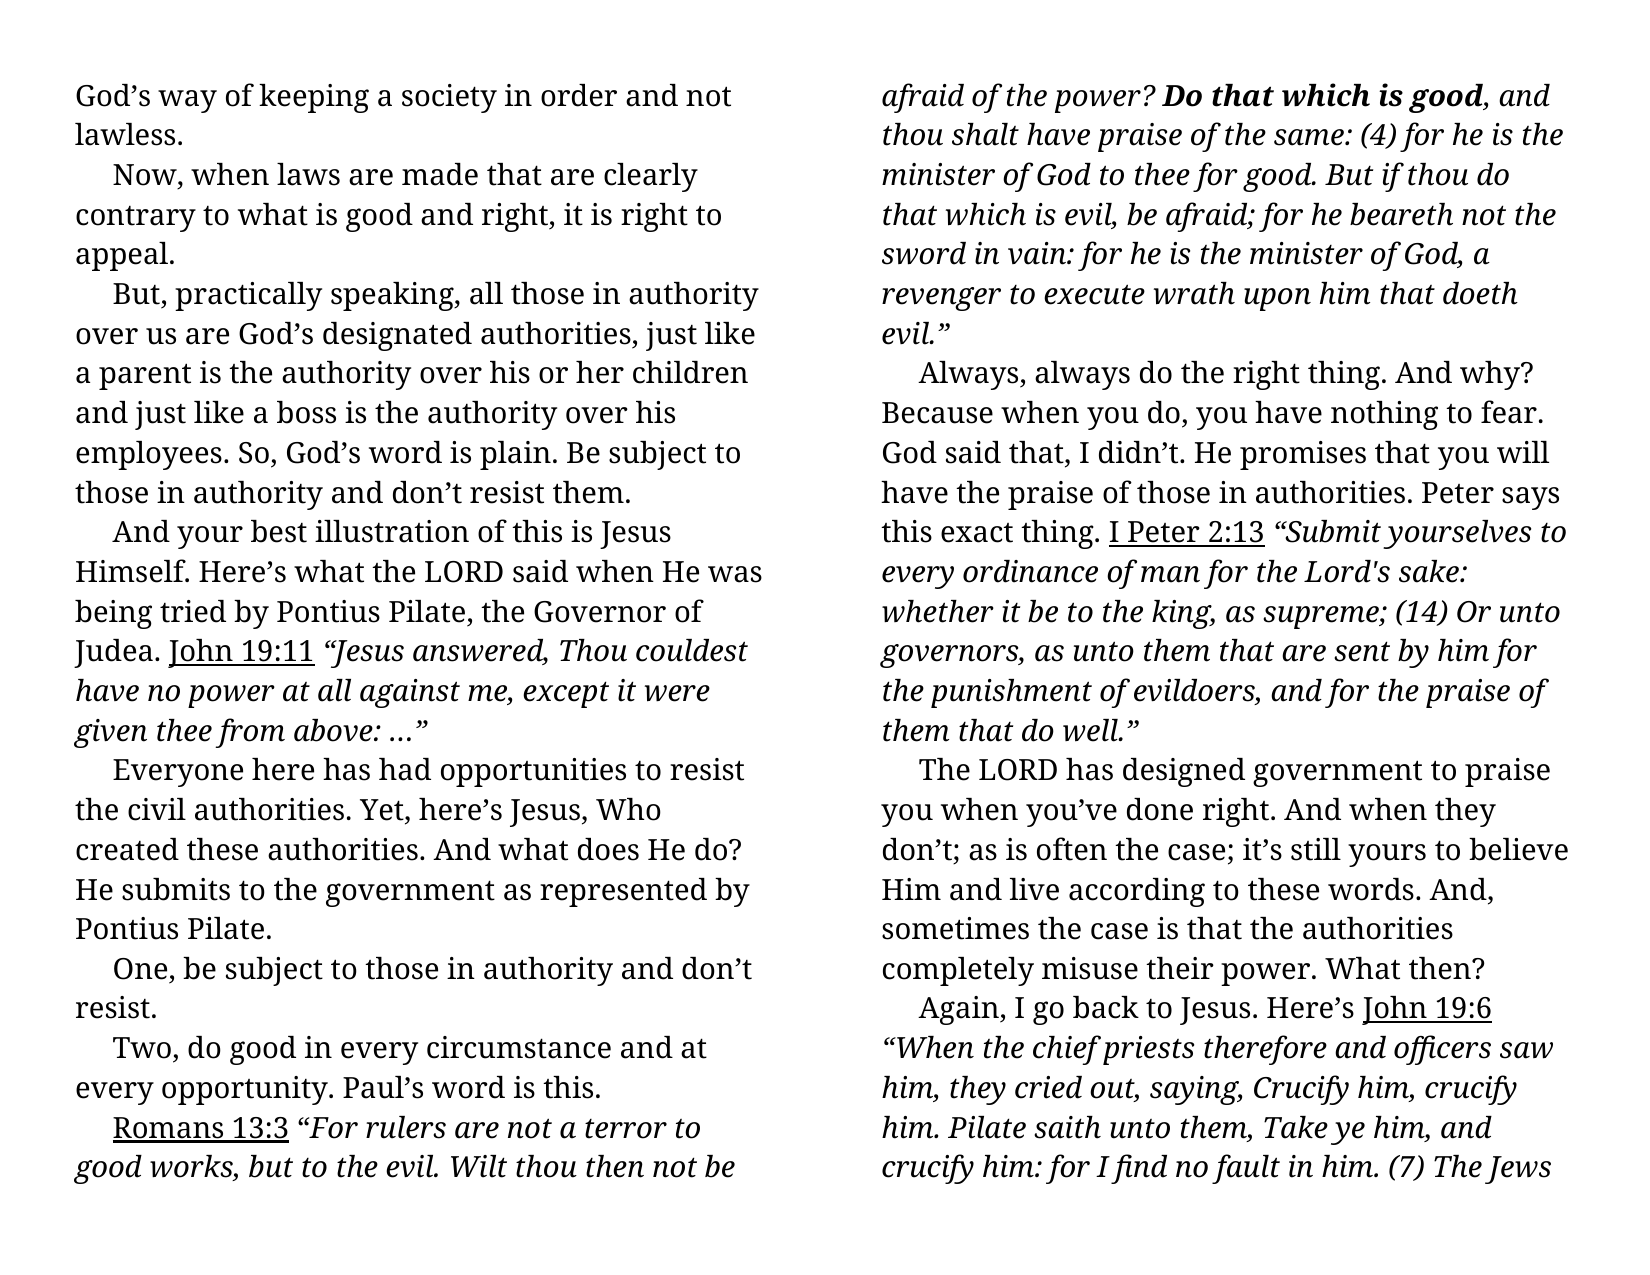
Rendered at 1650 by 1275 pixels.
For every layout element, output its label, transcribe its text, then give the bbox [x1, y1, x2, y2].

text Always, always do the right thing. And why? Because when you do, you have nothing to fear. God said that, I didn’t. He promises that you will have the praise of those in authorities. Peter says this exact thing. I Peter 2:13 “Submit yourselves to every ordinance of man for the Lord's sake: whether it be to the king, as supreme; (14) Or unto governors, as unto them that are sent by him for the punishment of evildoers, and for the praise of them that do well.” [881, 353, 1575, 750]
text One, be subject to those in authority and don’t resist. [75, 948, 769, 1027]
text Now, when laws are made that are clearly contrary to what is good and right, it is right to appeal. [75, 154, 769, 273]
text Romans 13:3 “For rulers are not a terror to good works, but to the evil. Wilt thou then not be afraid of the power? Do that which is good, and thou shalt have praise of the same: (4) for he is the minister of God to thee for good. But if thou do that which is evil, be afraid; for he beareth not the sword in vain: for he is the minister of God, a revenger to execute wrath upon him that doeth evil.” [75, 1107, 769, 1186]
text The LORD has designed government to praise you when you’ve done right. And when they don’t; as is often the case; it’s still yours to believe Him and live according to these words. And, sometimes the case is that the authorities completely misuse their power. What then? [881, 750, 1575, 988]
text Two, do good in every circumstance and at every opportunity. Paul’s word is this. [75, 1027, 769, 1107]
text And your best illustration of this is Jesus Himself. Here’s what the LORD said when He was being tried by Pontius Pilate, the Governor of Judea. John 19:11 “Jesus answered, Thou couldest have no power at all against me, except it were given thee from above: …” [75, 512, 769, 750]
text Romans 13:3 “For rulers are not a terror to good works, but to the evil. Wilt thou then not be afraid of the power? Do that which is good, and thou shalt have praise of the same: (4) for he is the minister of God to thee for good. But if thou do that which is evil, be afraid; for he beareth not the sword in vain: for he is the minister of God, a revenger to execute wrath upon him that doeth evil.” [881, 75, 1575, 353]
text But, practically speaking, all those in authority over us are God’s designated authorities, just like a parent is the authority over his or her children and just like a boss is the authority over his employees. So, God’s word is plain. Be subject to those in authority and don’t resist them. [75, 273, 769, 512]
text Everyone here has had opportunities to resist the civil authorities. Yet, here’s Jesus, Who created these authorities. And what does He do? He submits to the government as represented by Pontius Pilate. [75, 750, 769, 948]
